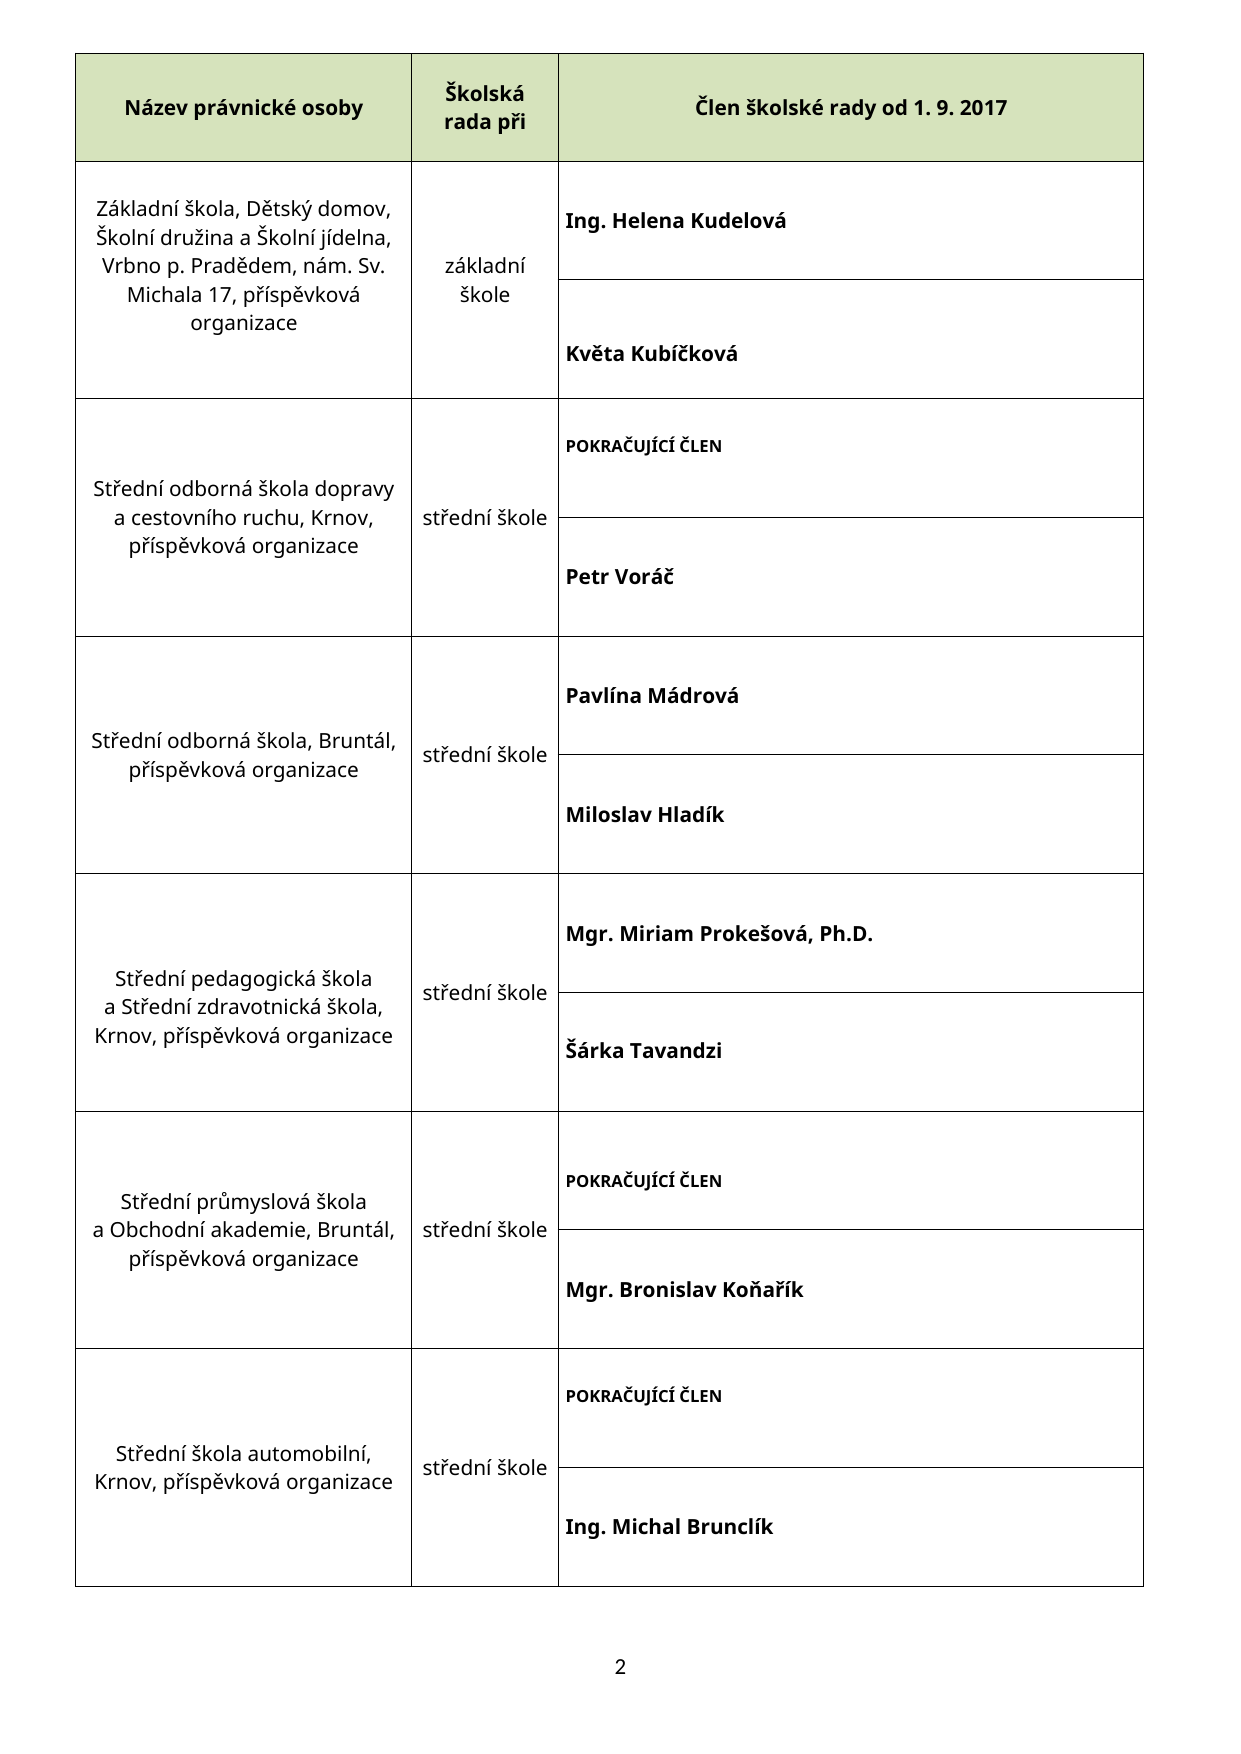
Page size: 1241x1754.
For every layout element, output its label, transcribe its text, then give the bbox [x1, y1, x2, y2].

table_cell Střední odborná škola dopravy a cestovního ruchu, Krnov, příspěvková organizace [76, 399, 411, 636]
table_cell střední škole [412, 1112, 558, 1348]
table_cell Střední průmyslová škola a Obchodní akademie, Bruntál, příspěvková organizace [76, 1112, 411, 1348]
table_cell střední škole [412, 1349, 558, 1586]
table_cell střední škole [412, 399, 558, 636]
table_cell Mgr. Bronislav Koňařík [559, 1230, 1143, 1348]
table_cell POKRAČUJÍCÍ ČLEN [559, 1112, 1143, 1229]
table_cell střední škole [412, 637, 558, 873]
table_cell POKRAČUJÍCÍ ČLEN [559, 1349, 1143, 1467]
table_cell POKRAČUJÍCÍ ČLEN [559, 399, 1143, 517]
table_header Člen školské rady od 1. 9. 2017 [559, 54, 1143, 161]
table_cell Květa Kubíčková [559, 280, 1143, 398]
table_cell Střední škola automobilní, Krnov, příspěvková organizace [76, 1349, 411, 1586]
table_cell Petr Voráč [559, 518, 1143, 636]
table_cell Ing. Helena Kudelová [559, 162, 1143, 279]
table_cell Pavlína Mádrová [559, 637, 1143, 754]
table_cell Základní škola, Dětský domov, Školní družina a Školní jídelna, Vrbno p. Pradědem, nám. Sv. Michala 17, příspěvková organizace [76, 162, 411, 398]
table_cell Miloslav Hladík [559, 755, 1143, 873]
table_cell Střední odborná škola, Bruntál, příspěvková organizace [76, 637, 411, 873]
table_cell střední škole [412, 874, 558, 1111]
table_header Název právnické osoby [76, 54, 411, 161]
table_cell základní škole [412, 162, 558, 398]
table_cell Střední pedagogická škola a Střední zdravotnická škola, Krnov, příspěvková organizace [76, 874, 411, 1111]
table_cell Ing. Michal Brunclík [559, 1468, 1143, 1586]
table_cell Mgr. Miriam Prokešová, Ph.D. [559, 874, 1143, 992]
table_header Školská rada při [412, 54, 558, 161]
table_cell Šárka Tavandzi [559, 993, 1143, 1111]
